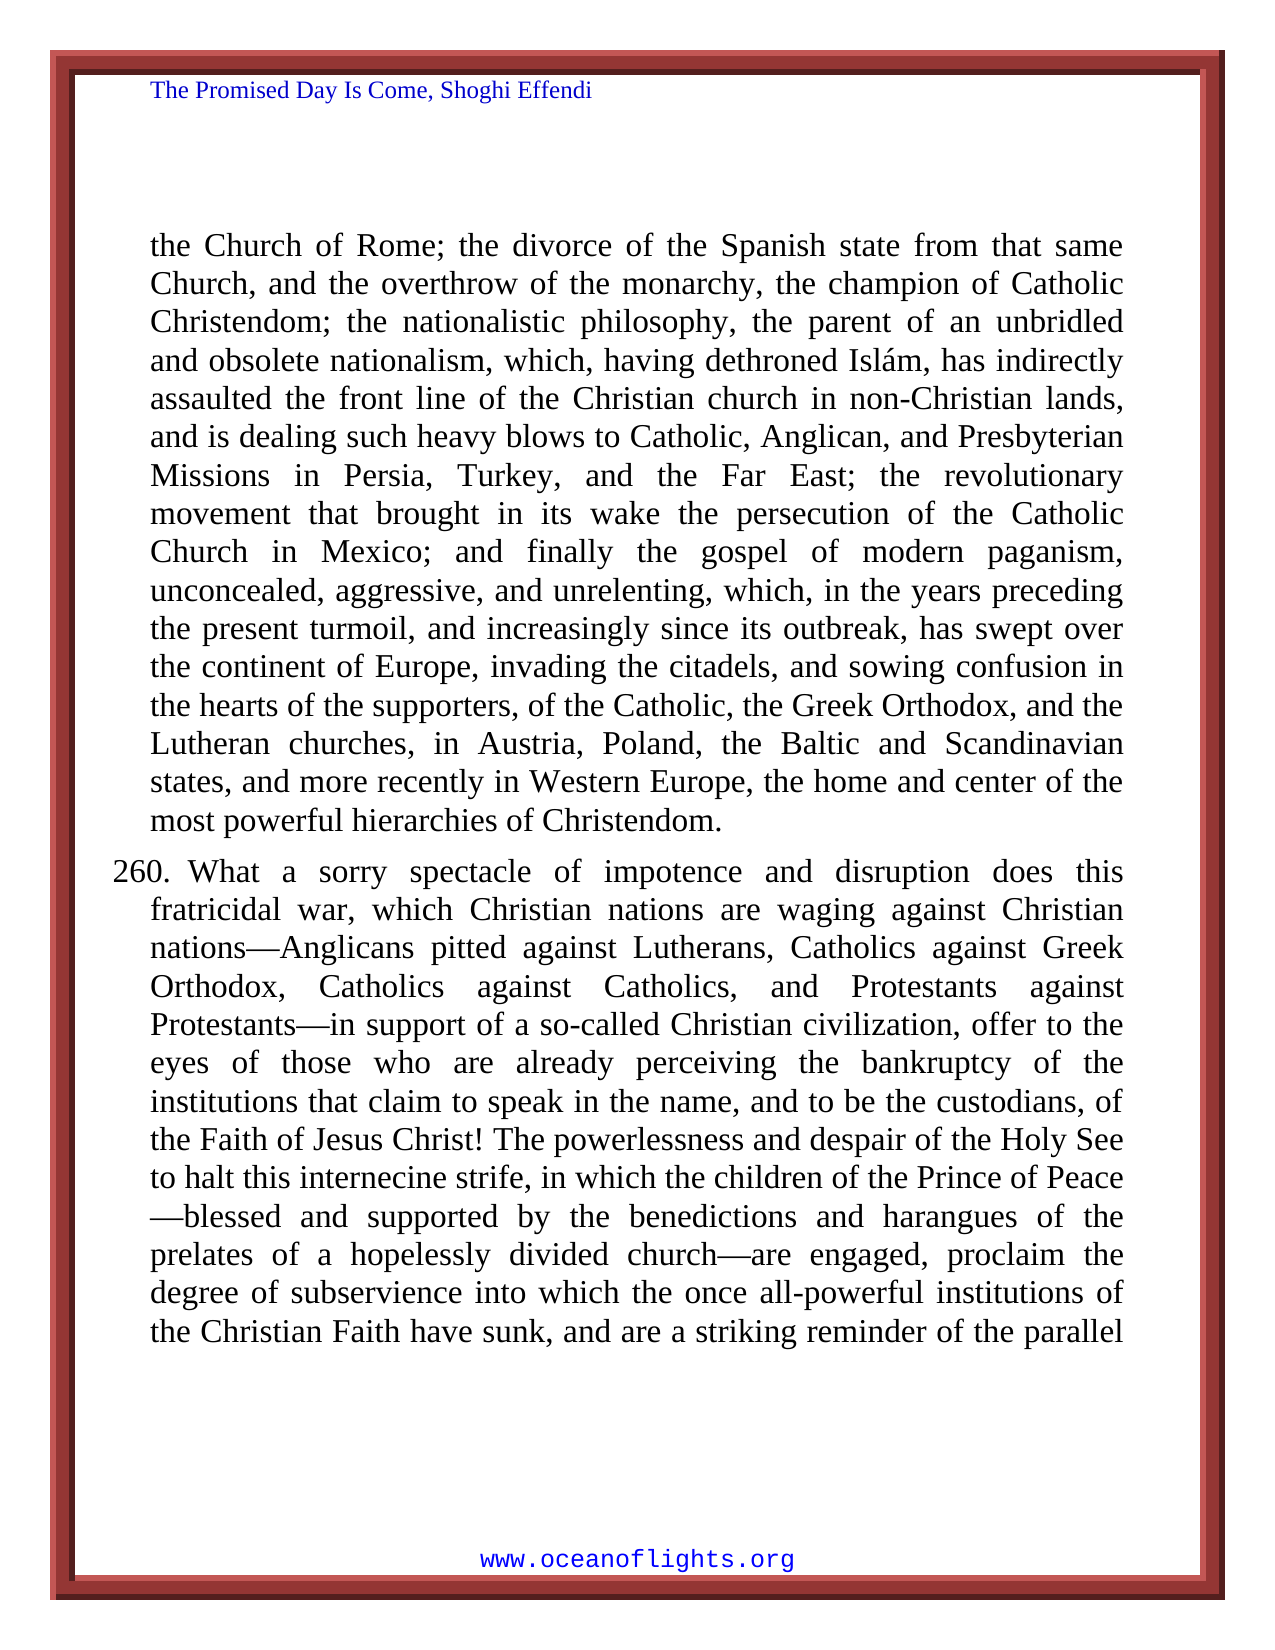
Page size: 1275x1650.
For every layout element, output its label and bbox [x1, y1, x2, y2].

list [112, 851, 1125, 1349]
list [112, 225, 1125, 838]
